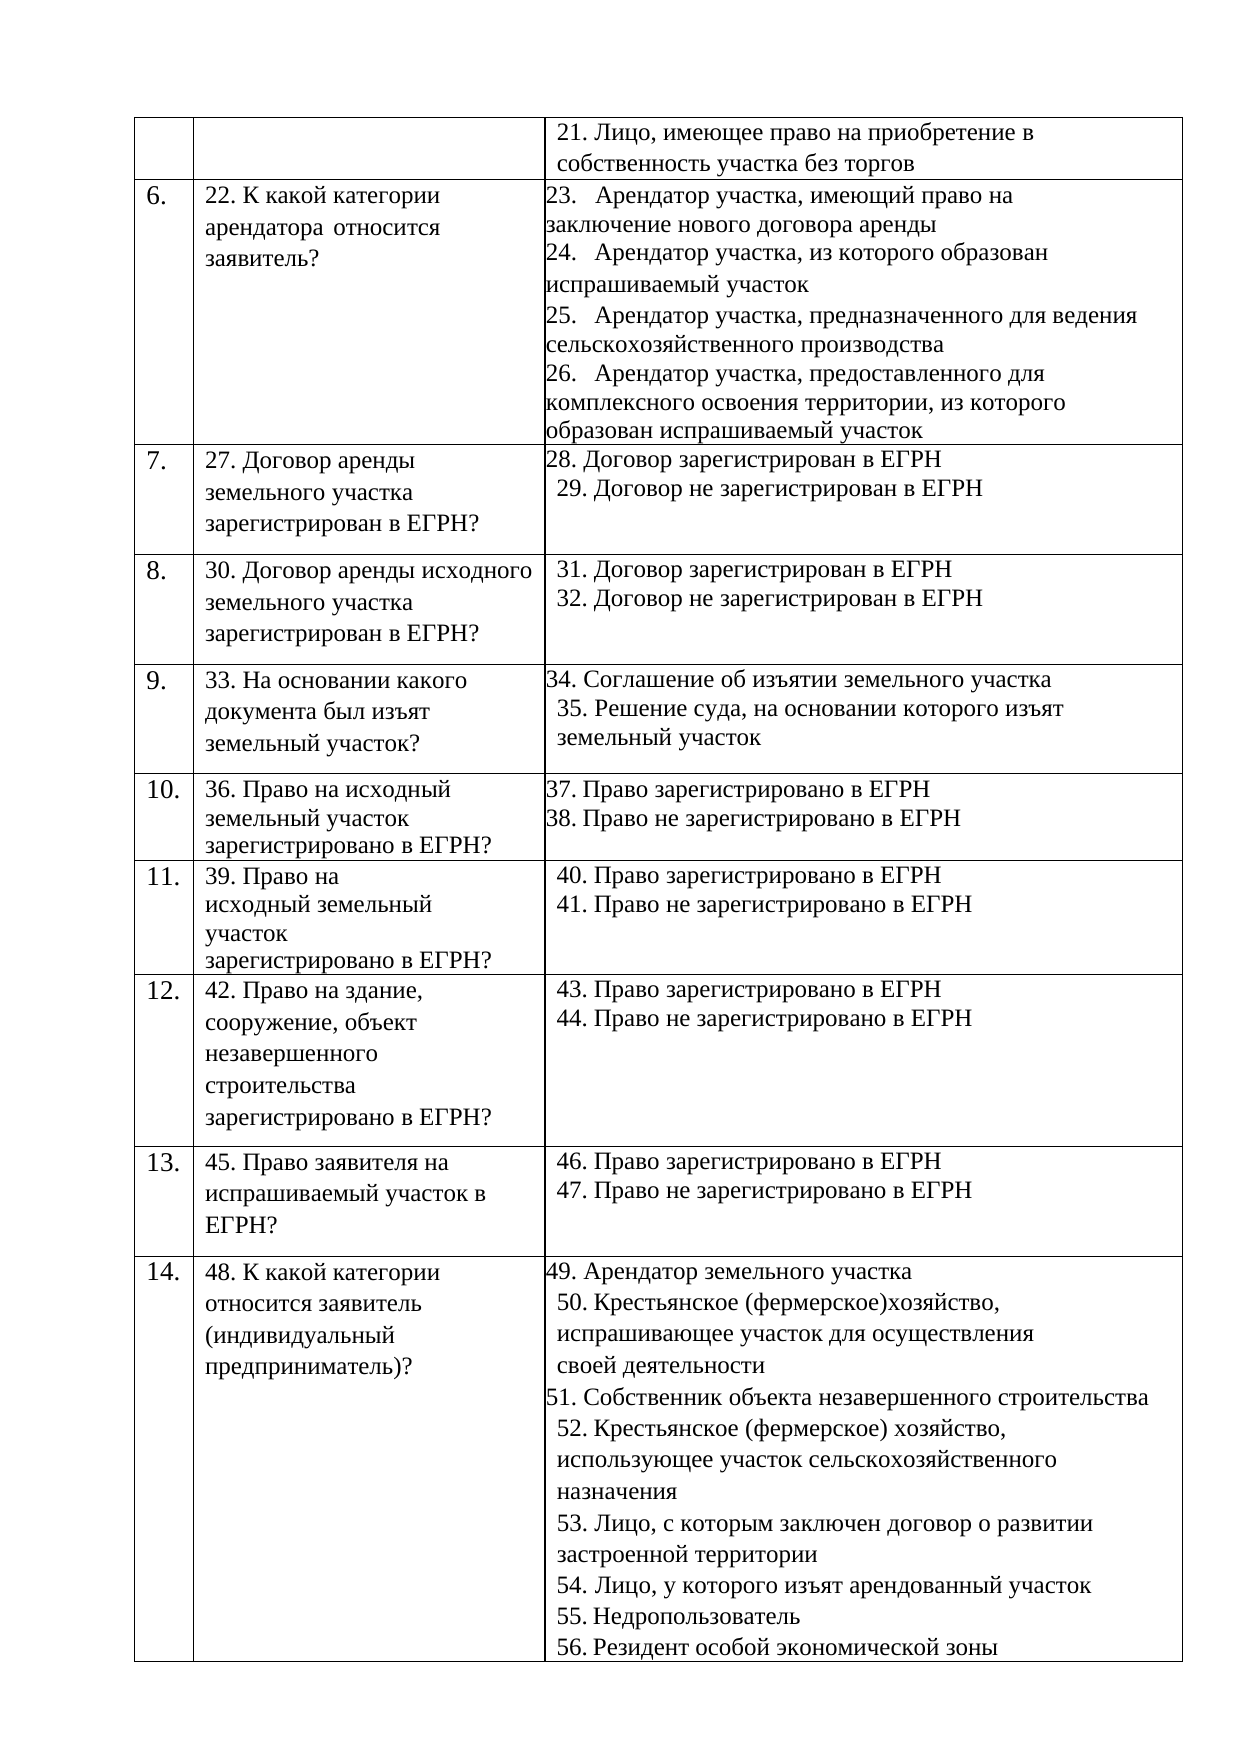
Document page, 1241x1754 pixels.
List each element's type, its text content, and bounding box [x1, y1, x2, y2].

table_header 21. Лицо, имеющее право на приобретение в собственность участка без торгов [546, 118, 1182, 179]
table_header [194, 118, 544, 179]
table_cell Право зарегистрировано в ЕГРН Право не зарегистрировано в ЕГРН [546, 861, 1182, 974]
table_cell 14. [135, 1257, 193, 1661]
table_cell Арендатор земельного участка Крестьянское (фермерское)хозяйство, испрашивающее участок для осуществления своей деятельности Собственник объекта незавершенного строительства Крестьянское (фермерское) хозяйство, использующее участок сельскохозяйственного назначения Лицо, с которым заключен договор о развитии застроенной территории Лицо, у которого изъят арендованный участок Недропользователь Резидент особой экономической зоны [546, 1257, 1182, 1661]
table_cell Право зарегистрировано в ЕГРН Право не зарегистрировано в ЕГРН [546, 1147, 1182, 1256]
table_cell 22. К какой категории арендатора относится заявитель? [194, 180, 544, 444]
table_cell Право зарегистрировано в ЕГРН Право не зарегистрировано в ЕГРН [546, 975, 1182, 1146]
table_cell 27. Договор аренды земельного участка зарегистрирован в ЕГРН? [194, 445, 544, 554]
table_cell 39. Право на исходный земельный участок зарегистрировано в ЕГРН? [194, 861, 544, 974]
table_cell 6. [135, 180, 193, 444]
table_cell Соглашение об изъятии земельного участка Решение суда, на основании которого изъят земельный участок [546, 665, 1182, 773]
table_cell 45. Право заявителя на испрашиваемый участок в ЕГРН? [194, 1147, 544, 1256]
table_cell 7. [135, 445, 193, 554]
table_cell 30. Договор аренды исходного земельного участка зарегистрирован в ЕГРН? [194, 555, 544, 664]
table_cell 10. [135, 774, 193, 860]
table_cell Арендатор участка, имеющий право на заключение нового договора аренды Арендатор участка, из которого образован испрашиваемый участок Арендатор участка, предназначенного для ведения сельскохозяйственного производства Арендатор участка, предоставленного для комплексного освоения территории, из которого образован испрашиваемый участок [546, 180, 1182, 444]
table_cell 42. Право на здание, сооружение, объект незавершенного строительства зарегистрировано в ЕГРН? [194, 975, 544, 1146]
table_cell Право зарегистрировано в ЕГРН Право не зарегистрировано в ЕГРН [546, 774, 1182, 860]
table_cell 48. К какой категории относится заявитель (индивидуальный предприниматель)? [194, 1257, 544, 1661]
table_cell 12. [135, 975, 193, 1146]
table_header [135, 118, 193, 179]
table_cell Договор зарегистрирован в ЕГРН Договор не зарегистрирован в ЕГРН [546, 445, 1182, 554]
table_cell 13. [135, 1147, 193, 1256]
table_cell 9. [135, 665, 193, 773]
table_cell 11. [135, 861, 193, 974]
table_cell 36. Право на исходный земельный участок зарегистрировано в ЕГРН? [194, 774, 544, 860]
table_cell 33. На основании какого документа был изъят земельный участок? [194, 665, 544, 773]
table_cell 8. [135, 555, 193, 664]
table_cell Договор зарегистрирован в ЕГРН Договор не зарегистрирован в ЕГРН [546, 555, 1182, 664]
